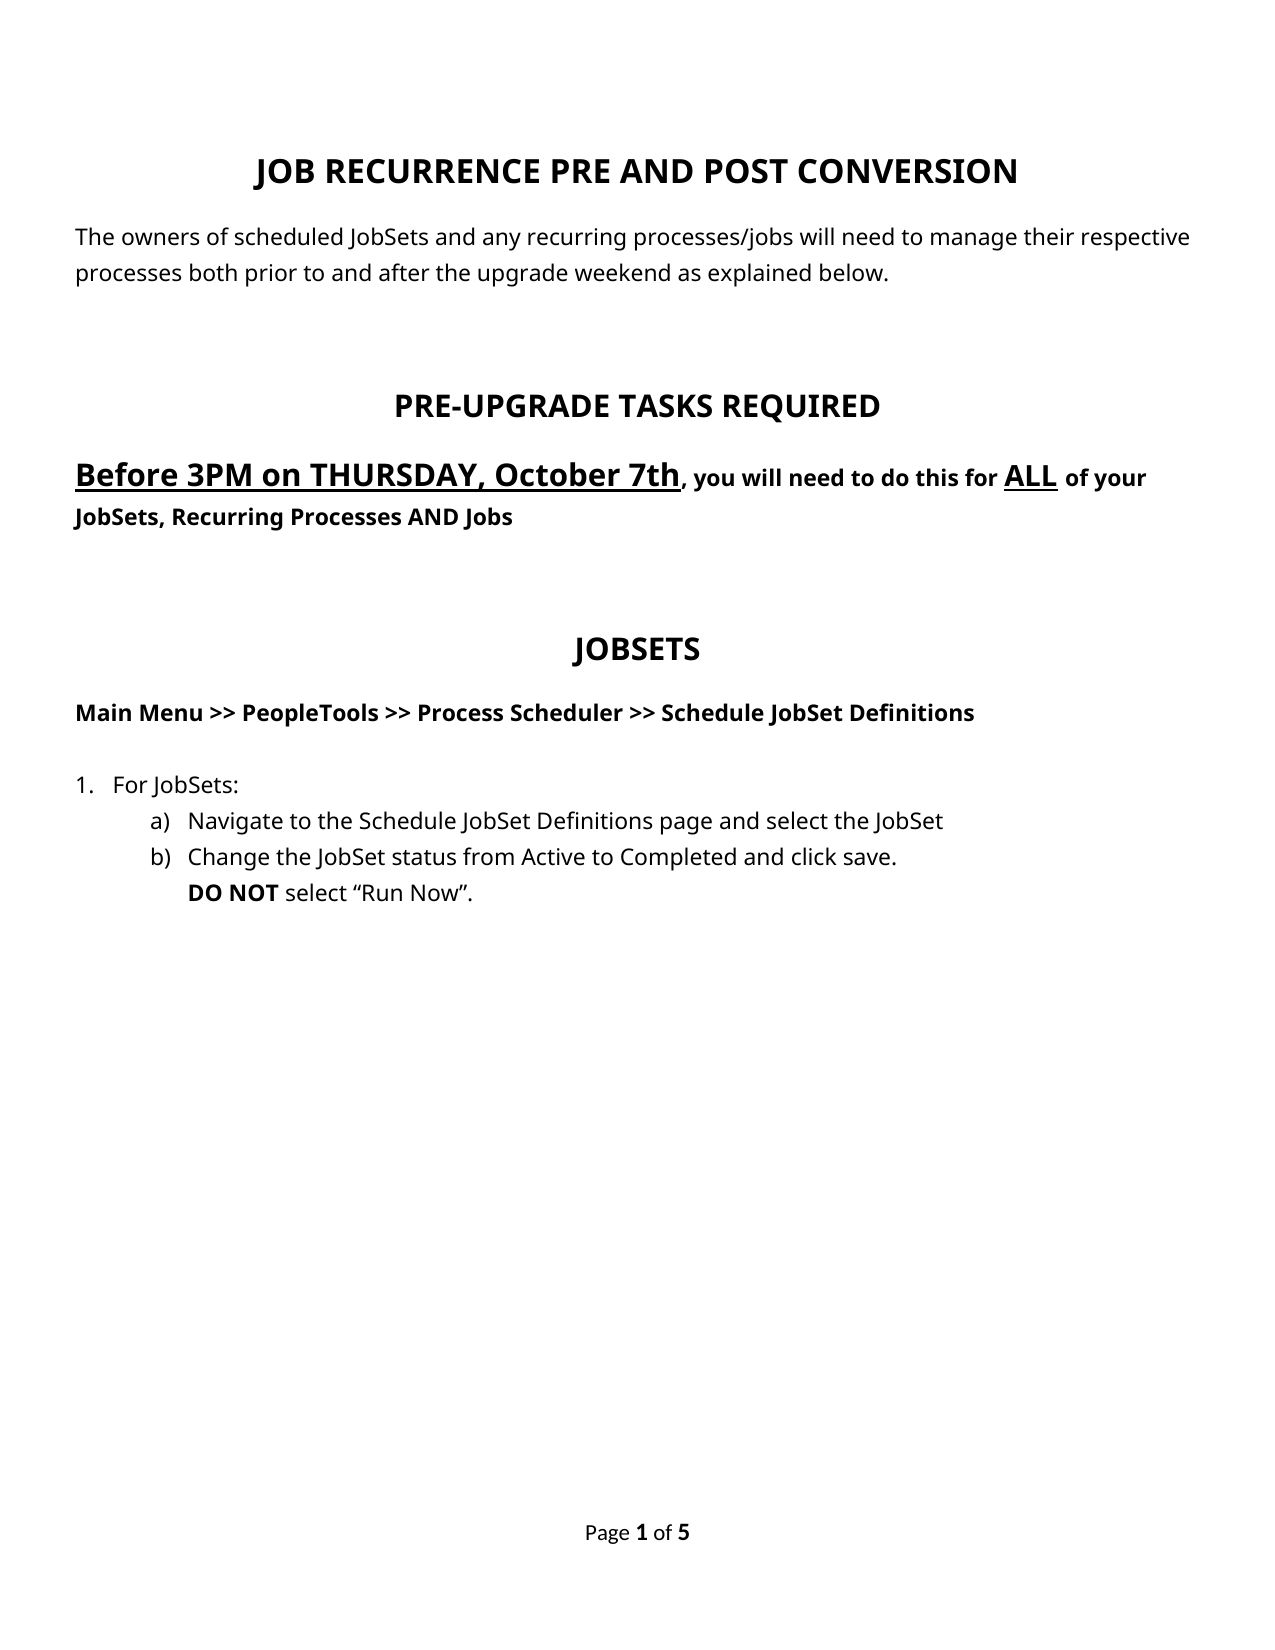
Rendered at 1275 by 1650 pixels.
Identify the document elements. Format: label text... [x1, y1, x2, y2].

list Main Menu >> PeopleTools >> Process Scheduler >> Schedule JobSet Definitions [75, 697, 1200, 728]
text PRE-UPGRADE TASKS REQUIRED [75, 383, 1200, 426]
text The owners of scheduled JobSets and any recurring processes/jobs will need to manage their respective processes both prior to and after the upgrade weekend as explained below. [75, 221, 1200, 288]
text JOBSETS [75, 627, 1200, 670]
list Navigate to the Schedule JobSet Definitions page and select the JobSet [150, 805, 1200, 836]
text Before 3PM on THURSDAY, October 7th, you will need to do this for ALL of your JobSets, Recurring Processes AND Jobs [75, 453, 1200, 532]
list For JobSets: [75, 769, 1200, 800]
text JOB RECURRENCE PRE AND POST CONVERSION [75, 148, 1200, 193]
list DO NOT select “Run Now”. [187, 877, 1200, 908]
list Change the JobSet status from Active to Completed and click save. [150, 841, 1200, 872]
